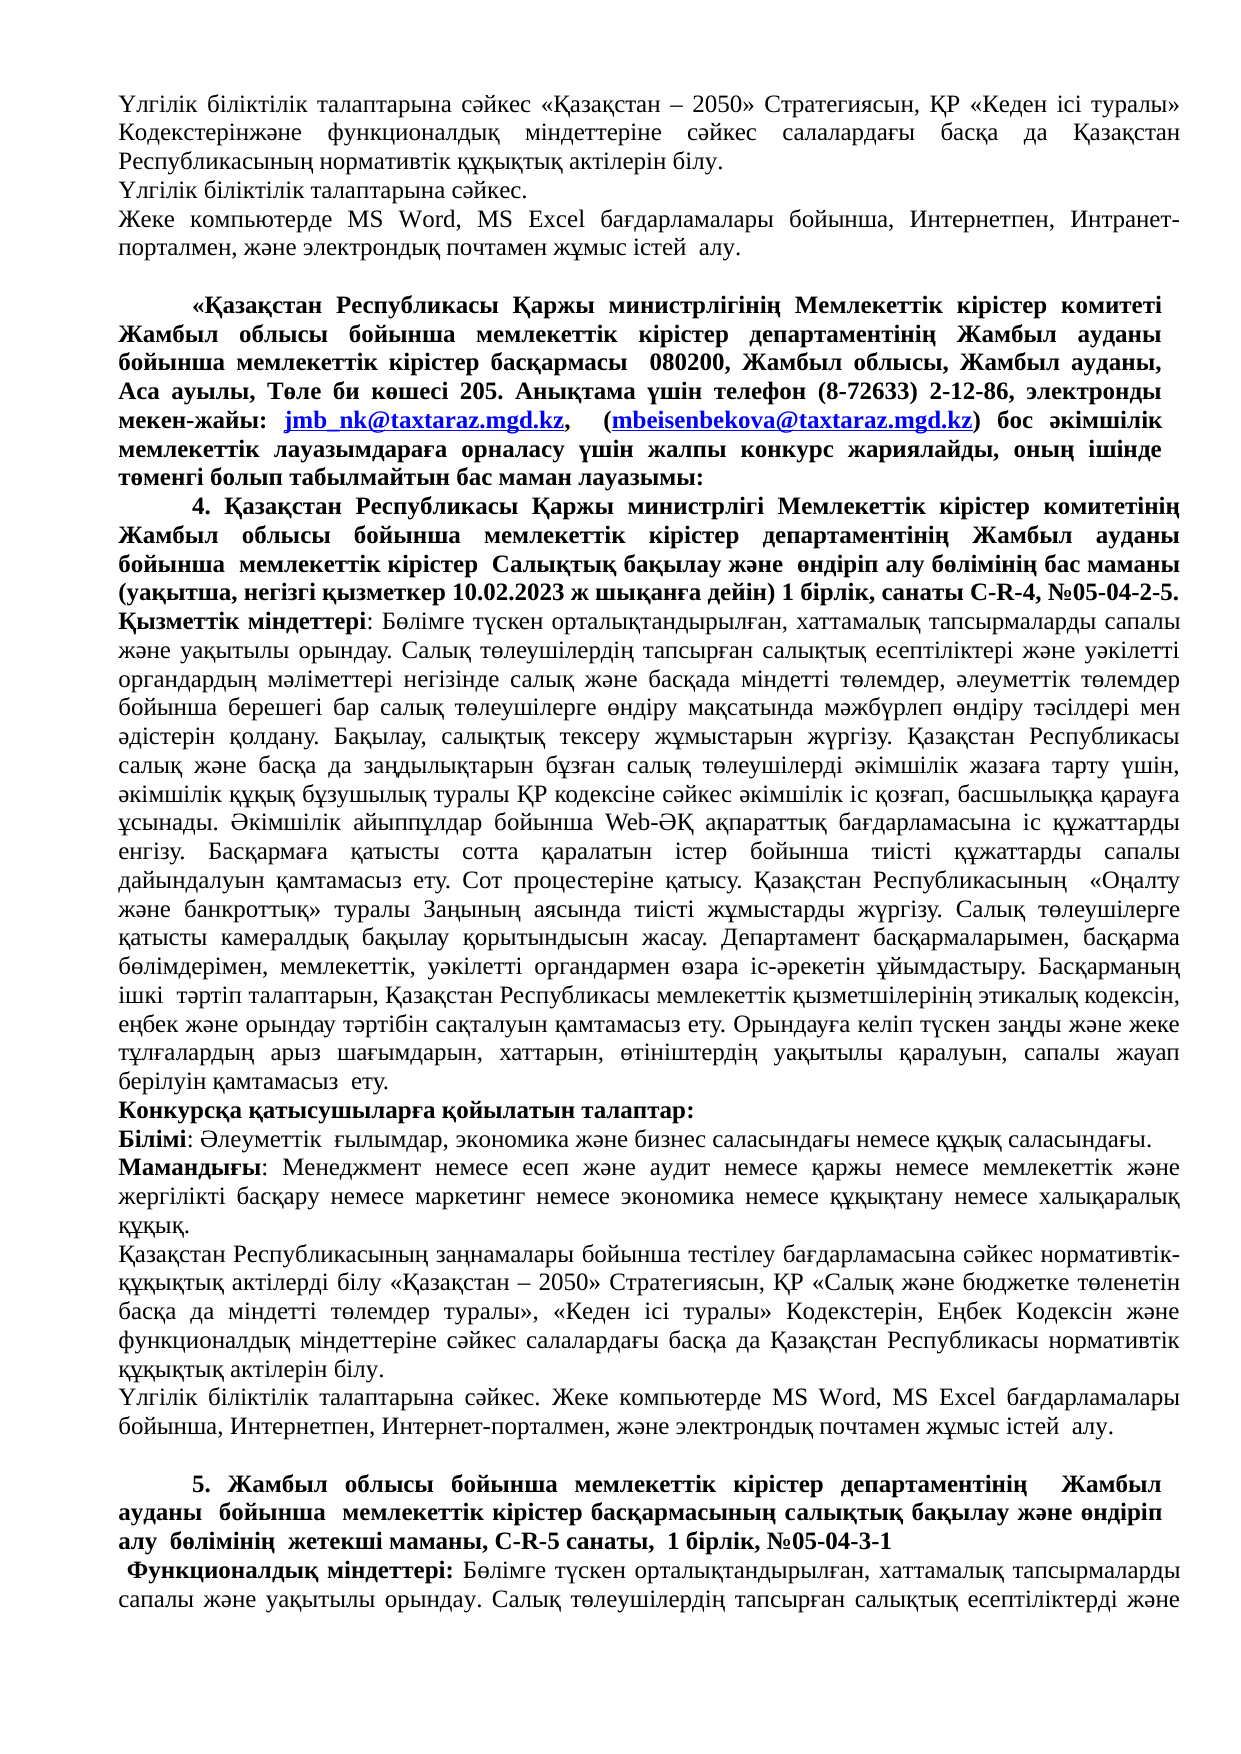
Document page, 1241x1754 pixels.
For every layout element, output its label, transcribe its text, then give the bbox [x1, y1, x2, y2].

text Үлгілік біліктілік талаптарына сәйкес. [118, 175, 1181, 204]
text Жеке компьютерде MS Word, MS Excel бағдарламалары бойынша, Интернетпен, Интранет-порталмен, және электрондық почтамен жұмыс істей алу. [118, 204, 1181, 261]
text Мамандығы: Менеджмент немесе есеп және аудит немесе қаржы немесе мемлекеттік және жергілікті басқару немесе маркетинг немесе экономика немесе құқықтану немесе халықаралық құқық. [118, 1152, 1181, 1239]
text 5. Жамбыл облысы бойынша мемлекеттік кірістер департаментінің Жамбыл ауданы бойынша мемлекеттік кірістер басқармасының салықтық бақылау және өндіріп алу бөлімінің жетекші маманы, С-R-5 санаты, 1 бірлік, №05-04-3-1 [118, 1469, 1163, 1555]
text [118, 1555, 1181, 1612]
text Үлгілік біліктілік талаптарына сәйкес. Жеке компьютерде MS Word, MS Excel бағдарламалары бойынша, Интернетпен, Интернет-порталмен, және электрондық почтамен жұмыс істей алу. [118, 1382, 1181, 1440]
text Қазақстан Республикасының заңнамалары бойынша тестілеу бағдарламасына сәйкес нормативтік-құқықтық актілерді білу «Қазақстан – 2050» Стратегиясын, ҚР «Салық және бюджетке төленетін басқа да міндетті төлемдер туралы», «Кеден ісі туралы» Кодекстерін, Еңбек Кодексін және функционалдық міндеттеріне сәйкес салалардағы басқа да Қазақстан Республикасы нормативтік құқықтық актілерін білу. [118, 1239, 1181, 1382]
text «Қазақстан Республикасы Қаржы министрлігінің Мемлекеттік кірістер комитеті Жамбыл облысы бойынша мемлекеттік кірістер департаментінің Жамбыл ауданы бойынша мемлекеттік кірістер басқармасы 080200, Жамбыл облысы, Жамбыл ауданы, Аса ауылы, Төле би көшесі 205. Анықтама үшін телефон (8-72633) 2-12-86, электронды мекен-жайы: jmb_nk@taxtaraz.mgd.kz, (mbeisenbekova@taxtaraz.mgd.kz) бос әкімшілік мемлекеттік лауазымдараға орналасу үшін жалпы конкурс жариялайды, оның ішінде төменгі болып табылмайтын бас маман лауазымы: [118, 290, 1163, 491]
text Білімі: Әлеуметтік ғылымдар, экономика және бизнес саласындағы немесе құқық саласындағы. [118, 1124, 1181, 1152]
text Конкурсқа қатысушыларға қойылатын талаптар: [118, 1095, 1181, 1124]
text Үлгілік біліктілік талаптарына сәйкес «Қазақстан – 2050» Стратегиясын, ҚР «Кеден ісі туралы» Кодекстерінжәне функционалдық міндеттеріне сәйкес салалардағы басқа да Қазақстан Республикасының нормативтік құқықтық актілерін білу. [118, 89, 1181, 175]
text 4. Қазақстан Республикасы Қаржы министрлігі Мемлекеттік кірістер комитетінің Жамбыл облысы бойынша мемлекеттік кірістер департаментінің Жамбыл ауданы бойынша мемлекеттік кірістер Салықтық бақылау және өндіріп алу бөлімінің бас маманы (уақытша, негізгі қызметкер 10.02.2023 ж шықанға дейін) 1 бірлік, санаты C-R-4, №05-04-2-5. [118, 491, 1181, 606]
text Қызметтік міндеттері: Бөлімге түскен орталықтандырылған, хаттамалық тапсырмаларды сапалы және уақытылы орындау. Салық төлеушілердің тапсырған салықтық есептіліктері және уәкілетті органдардың мәліметтері негізінде салық және басқада міндетті төлемдер, әлеуметтік төлемдер бойынша берешегі бар салық төлеушілерге өндіру мақсатында мәжбүрлеп өндіру тәсілдері мен әдістерін қолдану. Бақылау, салықтық тексеру жұмыстарын жүргізу. Қазақстан Республикасы салық және басқа да заңдылықтарын бұзған салық төлеушілерді әкімшілік жазаға тарту үшін, әкімшілік құқық бұзушылық туралы ҚР кодексіне сәйкес әкімшілік іс қозғап, басшылыққа қарауға ұсынады. Әкімшілік айыппұлдар бойынша Web-ӘҚ ақпараттық бағдарламасына іс құжаттарды енгізу. Басқармаға қатысты сотта қаралатын істер бойынша тиісті құжаттарды сапалы дайындалуын қамтамасыз ету. Сот процестеріне қатысу. Қазақстан Республикасының «Оңалту және банкроттық» туралы Заңының аясында тиісті жұмыстарды жүргізу. Салық төлеушілерге қатысты камералдық бақылау қорытындысын жасау. Департамент басқармаларымен, басқарма бөлімдерімен, мемлекеттік, уәкілетті органдармен өзара іс-әрекетін ұйымдастыру. Басқарманың ішкі тәртіп талаптарын, Қазақстан Республикасы мемлекеттік қызметшілерінің этикалық кодексін, еңбек және орындау тәртібін сақталуын қамтамасыз ету. Орындауға келіп түскен заңды және жеке тұлғалардың арыз шағымдарын, хаттарын, өтініштердің уақытылы қаралуын, сапалы жауап берілуін қамтамасыз ету. [118, 606, 1181, 1095]
